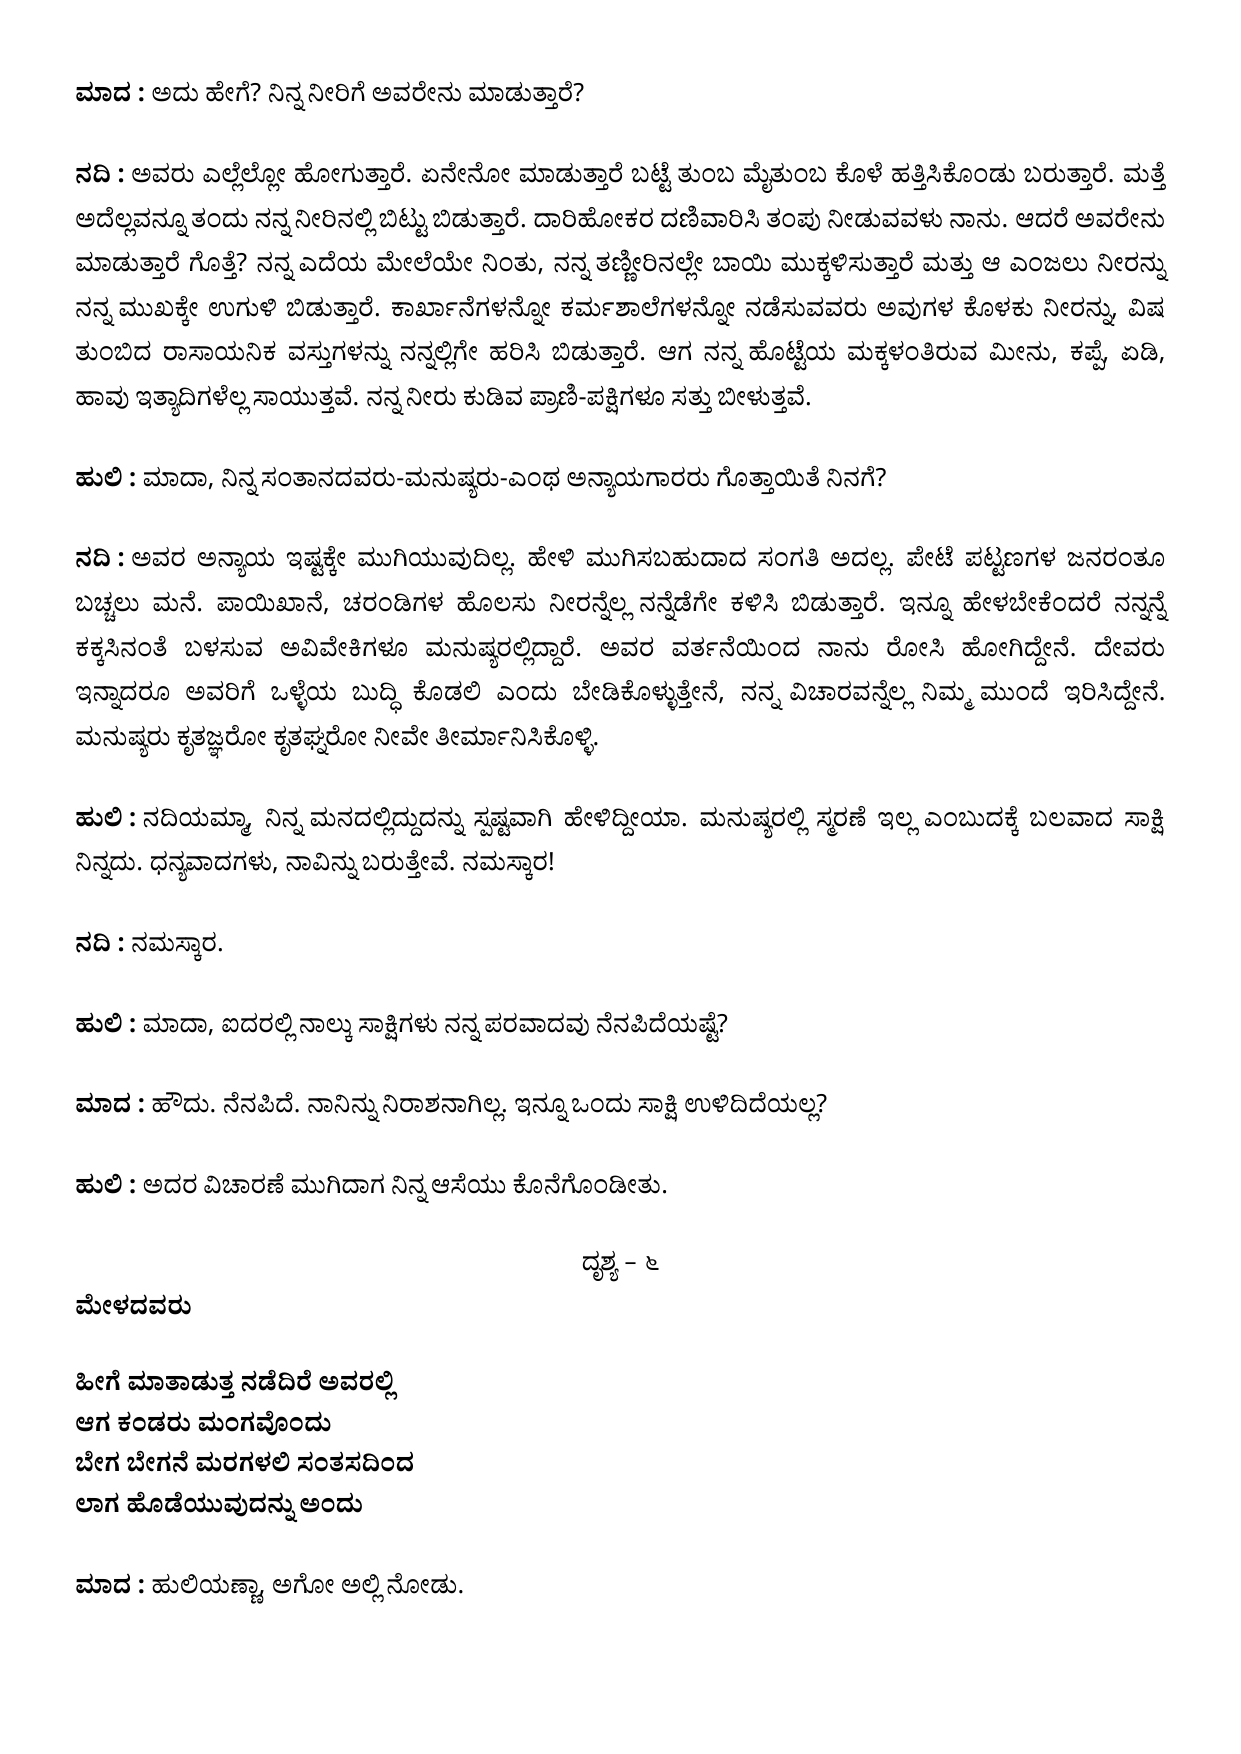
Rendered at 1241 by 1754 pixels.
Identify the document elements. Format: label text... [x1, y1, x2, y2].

text ಹುಲಿ : ಮಾದಾ, ನಿನ್ನ ಸಂತಾನದವರು-ಮನುಷ್ಯರು-ಎಂಥ ಅನ್ಯಾಯಗಾರರು ಗೊತ್ತಾಯಿತೆ ನಿನಗೆ? [75, 459, 1165, 504]
text ಮಾದ : ಹುಲಿಯಣ್ಣಾ, ಅಗೋ ಅಲ್ಲಿ ನೋಡು. [75, 1566, 1165, 1611]
text ನದಿ : ಅವರ ಅನ್ಯಾಯ ಇಷ್ಟಕ್ಕೇ ಮುಗಿಯುವುದಿಲ್ಲ. ಹೇಳಿ ಮುಗಿಸಬಹುದಾದ ಸಂಗತಿ ಅದಲ್ಲ. ಪೇಟೆ ಪಟ್ಟಣಗಳ ಜನರಂತೂ ಬಚ್ಚಲು ಮನೆ. ಪಾಯಿಖಾನೆ, ಚರಂಡಿಗಳ ಹೊಲಸು ನೀರನ್ನೆಲ್ಲ ನನ್ನೆಡೆಗೇ ಕಳಿಸಿ ಬಿಡುತ್ತಾರೆ. ಇನ್ನೂ ಹೇಳಬೇಕೆಂದರೆ ನನ್ನನ್ನೆ ಕಕ್ಕಸಿನಂತೆ ಬಳಸುವ ಅವಿವೇಕಿಗಳೂ ಮನುಷ್ಯರಲ್ಲಿದ್ದಾರೆ. ಅವರ ವರ್ತನೆಯಿಂದ ನಾನು ರೋಸಿ ಹೋಗಿದ್ದೇನೆ. ದೇವರು ಇನ್ನಾದರೂ ಅವರಿಗೆ ಒಳ್ಳೆಯ ಬುದ್ಧಿ ಕೊಡಲಿ ಎಂದು ಬೇಡಿಕೊಳ್ಳುತ್ತೇನೆ, ನನ್ನ ವಿಚಾರವನ್ನೆಲ್ಲ ನಿಮ್ಮ ಮುಂದೆ ಇರಿಸಿದ್ದೇನೆ. ಮನುಷ್ಯರು ಕೃತಜ್ಞರೋ ಕೃತಘ್ನರೋ ನೀವೇ ತೀರ್ಮಾನಿಸಿಕೊಳ್ಳಿ. [75, 540, 1165, 763]
text ಹುಲಿ : ಮಾದಾ, ಐದರಲ್ಲಿ ನಾಲ್ಕು ಸಾಕ್ಷಿಗಳು ನನ್ನ ಪರವಾದವು ನೆನಪಿದೆಯಷ್ಟೆ? [75, 1005, 1165, 1050]
text ನದಿ : ನಮಸ್ಕಾರ. [75, 924, 1165, 969]
subtitle ದೃಶ್ಯ – ೬ [75, 1247, 1165, 1277]
text ಮಾದ : ಅದು ಹೇಗೆ? ನಿನ್ನ ನೀರಿಗೆ ಅವರೇನು ಮಾಡುತ್ತಾರೆ? [75, 75, 1165, 119]
text ನದಿ : ಅವರು ಎಲ್ಲೆಲ್ಲೋ ಹೋಗುತ್ತಾರೆ. ಏನೇನೋ ಮಾಡುತ್ತಾರೆ ಬಟ್ಟೆ ತುಂಬ ಮೈತುಂಬ ಕೊಳೆ ಹತ್ತಿಸಿಕೊಂಡು ಬರುತ್ತಾರೆ. ಮತ್ತೆ ಅದೆಲ್ಲವನ್ನೂ ತಂದು ನನ್ನ ನೀರಿನಲ್ಲಿ ಬಿಟ್ಟು ಬಿಡುತ್ತಾರೆ. ದಾರಿಹೋಕರ ದಣಿವಾರಿಸಿ ತಂಪು ನೀಡುವವಳು ನಾನು. ಆದರೆ ಅವರೇನು ಮಾಡುತ್ತಾರೆ ಗೊತ್ತೆ? ನನ್ನ ಎದೆಯ ಮೇಲೆಯೇ ನಿಂತು, ನನ್ನ ತಣ್ಣೀರಿನಲ್ಲೇ ಬಾಯಿ ಮುಕ್ಕಳಿಸುತ್ತಾರೆ ಮತ್ತು ಆ ಎಂಜಲು ನೀರನ್ನು ನನ್ನ ಮುಖಕ್ಕೇ ಉಗುಳಿ ಬಿಡುತ್ತಾರೆ. ಕಾರ್ಖಾನೆಗಳನ್ನೋ ಕರ್ಮಶಾಲೆಗಳನ್ನೋ ನಡೆಸುವವರು ಅವುಗಳ ಕೊಳಕು ನೀರನ್ನು, ವಿಷ ತುಂಬಿದ ರಾಸಾಯನಿಕ ವಸ್ತುಗಳನ್ನು ನನ್ನಲ್ಲಿಗೇ ಹರಿಸಿ ಬಿಡುತ್ತಾರೆ. ಆಗ ನನ್ನ ಹೊಟ್ಟೆಯ ಮಕ್ಕಳಂತಿರುವ ಮೀನು, ಕಪ್ಪೆ, ಏಡಿ, ಹಾವು ಇತ್ಯಾದಿಗಳೆಲ್ಲ ಸಾಯುತ್ತವೆ. ನನ್ನ ನೀರು ಕುಡಿವ ಪ್ರಾಣಿ-ಪಕ್ಷಿಗಳೂ ಸತ್ತು ಬೀಳುತ್ತವೆ. [75, 156, 1165, 423]
text ಮಾದ : ಹೌದು. ನೆನಪಿದೆ. ನಾನಿನ್ನು ನಿರಾಶನಾಗಿಲ್ಲ. ಇನ್ನೂ ಒಂದು ಸಾಕ್ಷಿ ಉಳಿದಿದೆಯಲ್ಲ? [75, 1086, 1165, 1131]
text ಹೀಗೆ ಮಾತಾಡುತ್ತ ನಡೆದಿರೆ ಅವರಲ್ಲಿ ಆಗ ಕಂಡರು ಮಂಗವೊಂದು ಬೇಗ ಬೇಗನೆ ಮರಗಳಲಿ ಸಂತಸದಿಂದ ಲಾಗ ಹೊಡೆಯುವುದನ್ನು ಅಂದು [75, 1368, 1165, 1530]
text ಮೇಳದವರು [75, 1291, 1165, 1332]
text ಹುಲಿ : ನದಿಯಮ್ಮಾ, ನಿನ್ನ ಮನದಲ್ಲಿದ್ದುದನ್ನು ಸ್ಪಷ್ಟವಾಗಿ ಹೇಳಿದ್ದೀಯಾ. ಮನುಷ್ಯರಲ್ಲಿ ಸ್ಮರಣೆ ಇಲ್ಲ ಎಂಬುದಕ್ಕೆ ಬಲವಾದ ಸಾಕ್ಷಿ ನಿನ್ನದು. ಧನ್ಯವಾದಗಳು, ನಾವಿನ್ನು ಬರುತ್ತೇವೆ. ನಮಸ್ಕಾರ! [75, 799, 1165, 888]
text ಹುಲಿ : ಅದರ ವಿಚಾರಣೆ ಮುಗಿದಾಗ ನಿನ್ನ ಆಸೆಯು ಕೊನೆಗೊಂಡೀತು. [75, 1167, 1165, 1211]
